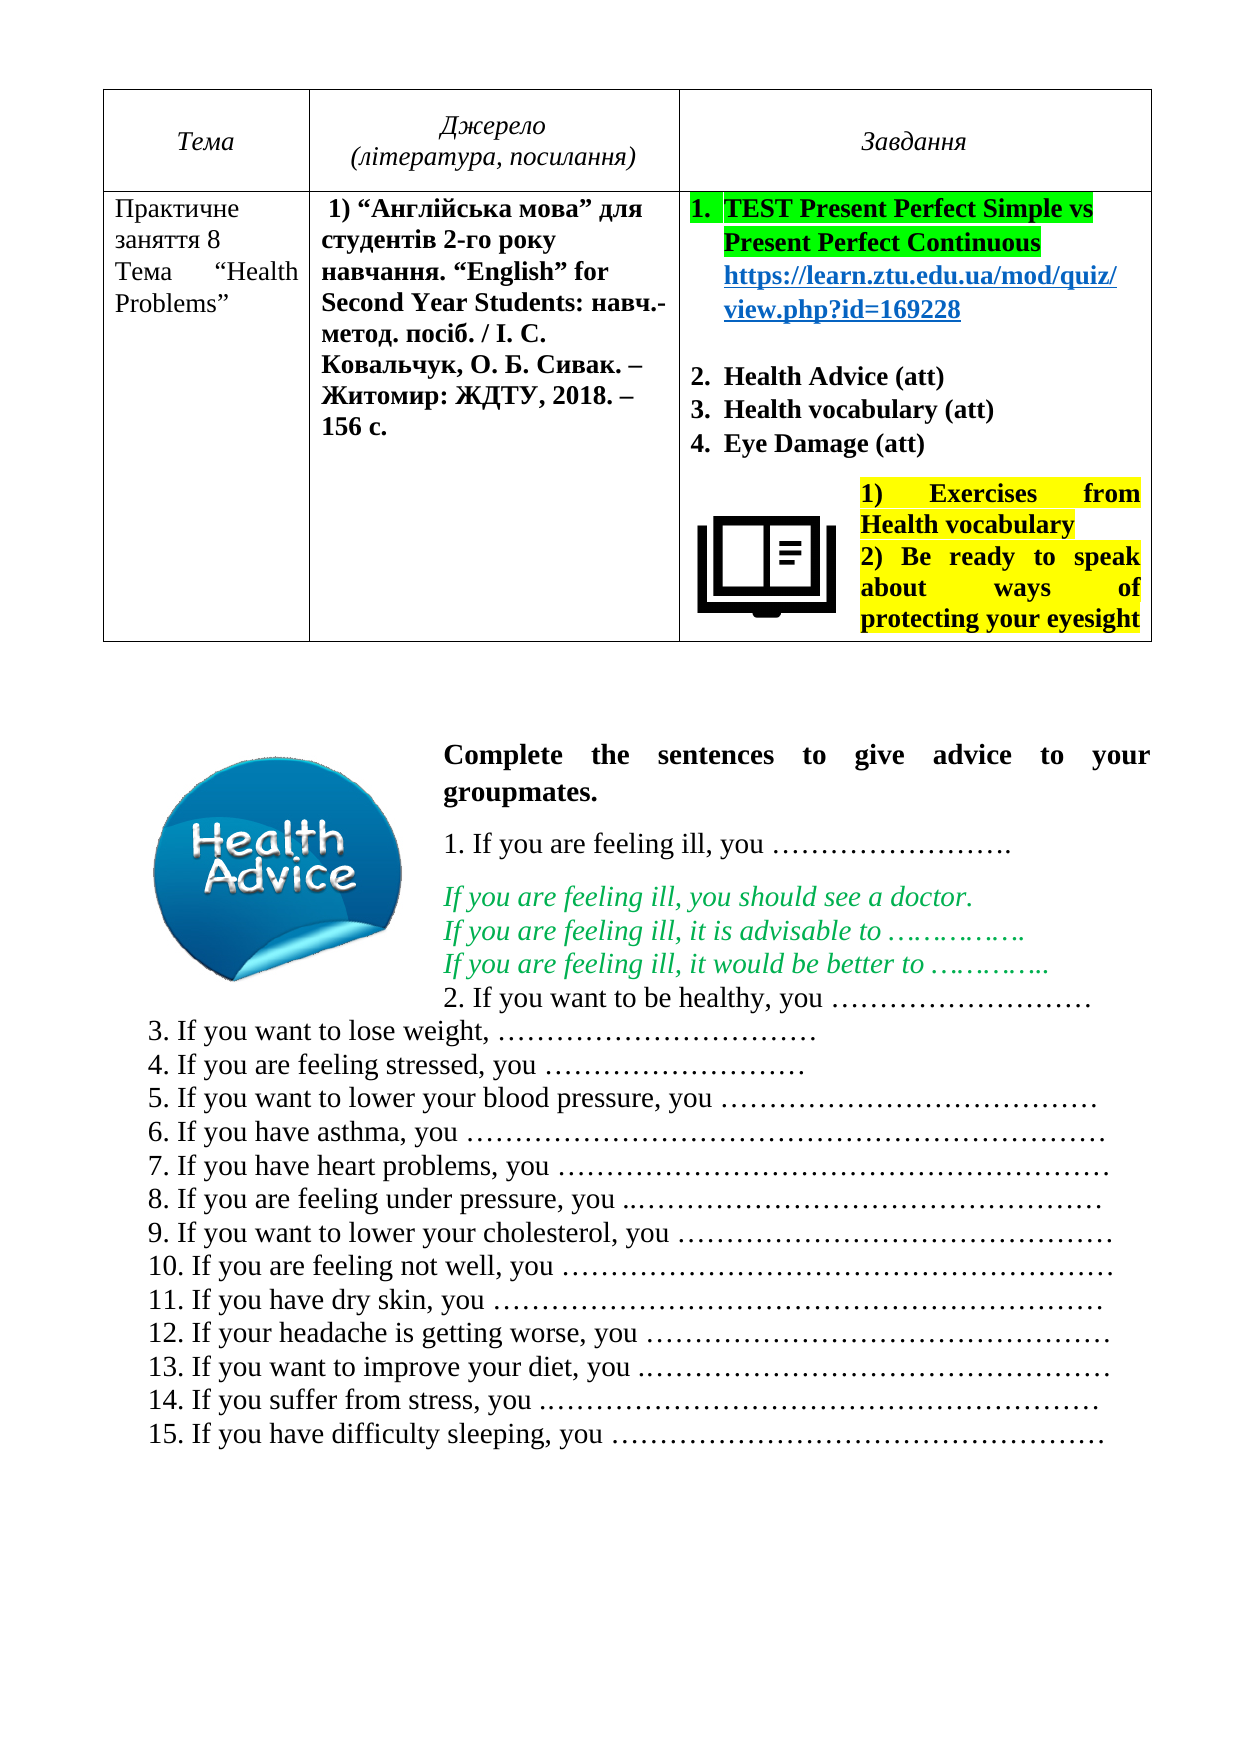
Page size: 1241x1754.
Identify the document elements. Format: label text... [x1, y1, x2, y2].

text 14. If you suffer from stress, you .………………………………………………… [148, 1382, 1152, 1416]
table_header Завдання [680, 90, 1151, 191]
table_cell 1) “Англійська мова” для студентів 2-го року навчання. “English” for Second Year Students: навч.-метод. посіб. / І. С. Ковальчук, О. Б. Сивак. – Житомир: ЖДТУ, 2018. – 156 с. [310, 192, 679, 641]
text 6. If you have asthma, you ………………………………………………………… [148, 1114, 1152, 1148]
picture [110, 738, 425, 1004]
table_header Джерело (література, посилання) [310, 90, 679, 191]
text 9. If you want to lower your cholesterol, you ……………………………………… [148, 1215, 1152, 1248]
text 5. If you want to lower your blood pressure, you ………………………………… [148, 1081, 1152, 1114]
text 7. If you have heart problems, you ………………………………………………… [148, 1148, 1152, 1181]
text If you are feeling ill, it would be better to ………….. [425, 946, 1152, 980]
table_cell TEST Present Perfect Simple vs Present Perfect Continuous https://learn.ztu.edu.ua/mod/quiz/view.php?id=169228 Health Advice (att) Health vocabulary (att) Eye Damage (att) 1) Exercises from Health vocabulary 2) Be ready to speak about ways of protecting your eyesight [680, 192, 1151, 641]
text If you are feeling ill, you should see a doctor. [425, 879, 1152, 913]
picture [692, 492, 842, 641]
text 15. If you have difficulty sleeping, you …………………………………………… [148, 1416, 1152, 1449]
text If you are feeling ill, it is advisable to ……………. [425, 913, 1152, 946]
text 13. If you want to improve your diet, you .………………………………………… [148, 1349, 1152, 1382]
text 1. If you are feeling ill, you ……………………. [425, 826, 1152, 860]
text 3. If you want to lose weight, …………………………… [148, 1013, 1152, 1047]
table_cell Практичне заняття 8 Тема “Health Problems” [104, 192, 309, 641]
text 12. If your headache is getting worse, you ………………………………………… [148, 1315, 1152, 1349]
table_header Тема [104, 90, 309, 191]
text 4. If you are feeling stressed, you ……………………… [148, 1047, 1152, 1081]
text Complete the sentences to give advice to your groupmates. [148, 737, 1152, 807]
text 11. If you have dry skin, you ……………………………………………………… [148, 1282, 1152, 1315]
text 10. If you are feeling not well, you ………………………………………………… [148, 1248, 1152, 1282]
text 2. If you want to be healthy, you ……………………… [148, 980, 1152, 1013]
text 8. If you are feeling under pressure, you ..………………………………………… [148, 1181, 1152, 1215]
